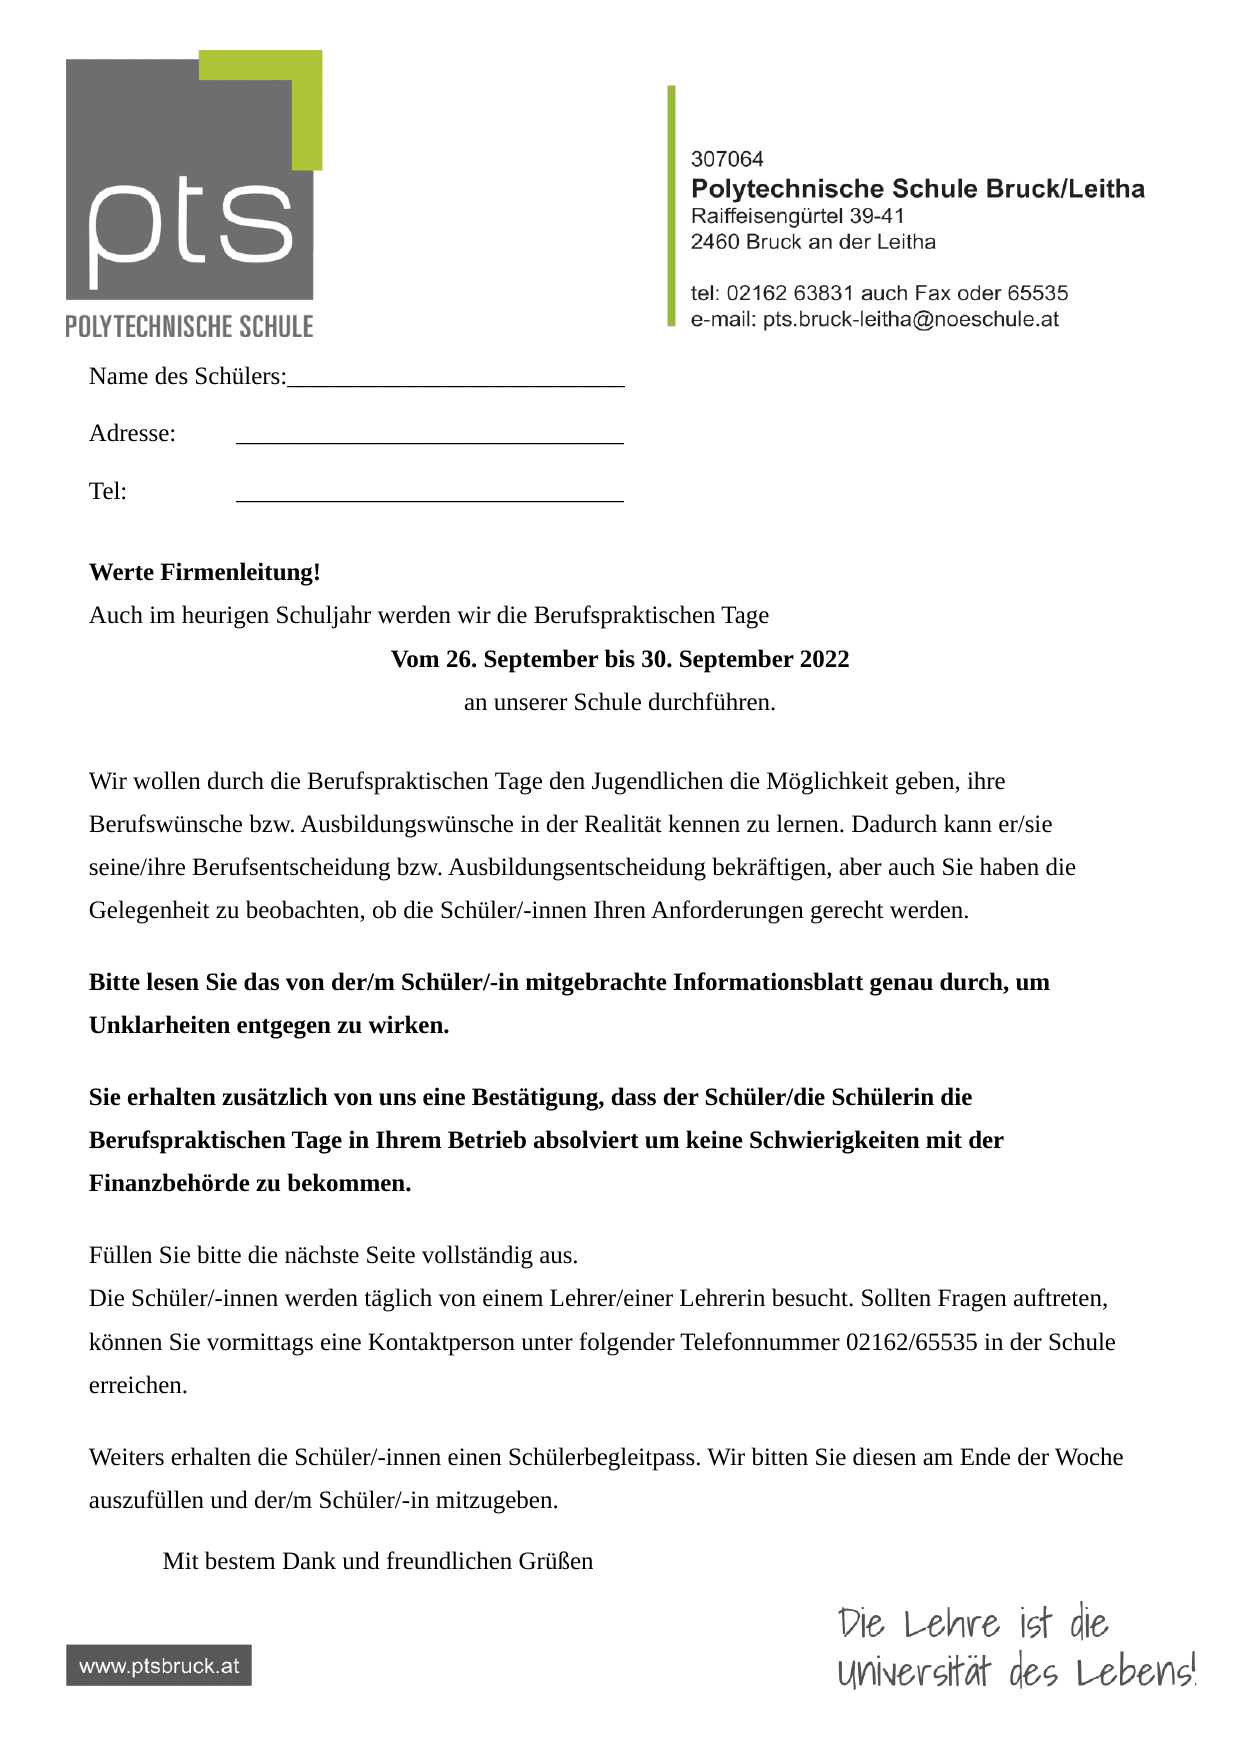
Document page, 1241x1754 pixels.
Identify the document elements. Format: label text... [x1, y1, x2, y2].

text Weiters erhalten die Schüler/-innen einen Schülerbegleitpass. Wir bitten Sie diesen am Ende der Woche auszufüllen und der/m Schüler/-in mitzugeben. [89, 1442, 1152, 1513]
text Werte Firmenleitung! [89, 557, 1152, 586]
text Auch im heurigen Schuljahr werden wir die Berufspraktischen Tage [89, 601, 1152, 629]
text Füllen Sie bitte die nächste Seite vollständig aus. [89, 1240, 1152, 1269]
text Bitte lesen Sie das von der/m Schüler/-in mitgebrachte Informationsblatt genau durch, um Unklarheiten entgegen zu wirken. [89, 967, 1152, 1039]
picture [40, 37, 1198, 1711]
text Adresse: _______________________________ [89, 418, 1152, 447]
text Vom 26. September bis 30. September 2022 [89, 644, 1152, 672]
text Die Schüler/-innen werden täglich von einem Lehrer/einer Lehrerin besucht. Sollten Fragen auftreten, können Sie vormittags eine Kontaktperson unter folgender Telefonnummer 02162/65535 in der Schule erreichen. [89, 1283, 1152, 1398]
text Name des Schülers:___________________________ [89, 361, 1152, 390]
text Sie erhalten zusätzlich von uns eine Bestätigung, dass der Schüler/die Schülerin die Berufspraktischen Tage in Ihrem Betrieb absolviert um keine Schwierigkeiten mit der Finanzbehörde zu bekommen. [89, 1082, 1152, 1197]
text an unserer Schule durchführen. [89, 687, 1152, 716]
text Mit bestem Dank und freundlichen Grüßen [89, 1546, 1152, 1574]
text Wir wollen durch die Berufspraktischen Tage den Jugendlichen die Möglichkeit geben, ihre Berufswünsche bzw. Ausbildungswünsche in der Realität kennen zu lernen. Dadurch kann er/sie seine/ihre Berufsentscheidung bzw. Ausbildungsentscheidung bekräftigen, aber auch Sie haben die Gelegenheit zu beobachten, ob die Schüler/-innen Ihren Anforderungen gerecht werden. [89, 766, 1152, 924]
text Tel: _______________________________ [89, 476, 1152, 505]
